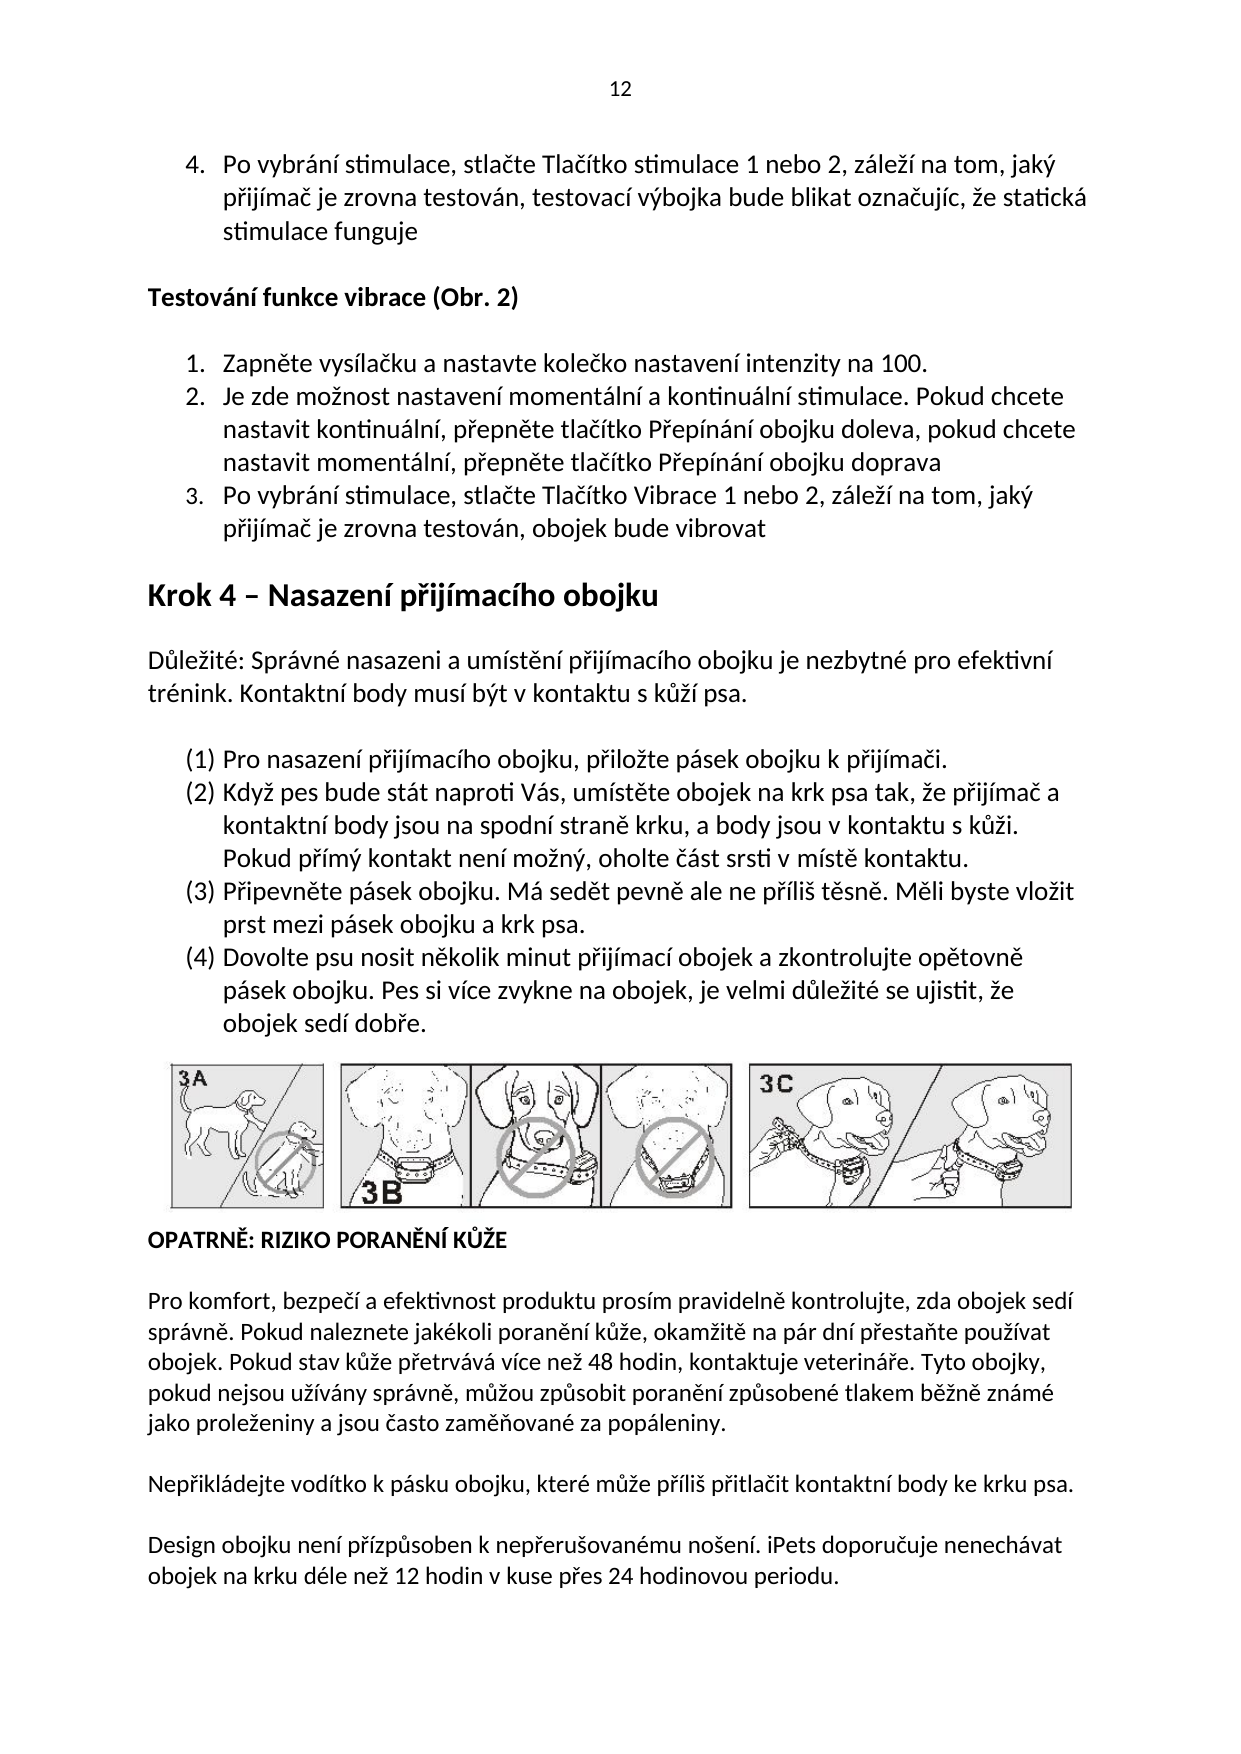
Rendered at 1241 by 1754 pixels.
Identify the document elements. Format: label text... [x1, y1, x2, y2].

list Pro nasazení přijímacího obojku, přiložte pásek obojku k přijímači. [185, 742, 1093, 775]
list Dovolte psu nosit několik minut přijímací obojek a zkontrolujte opětovně pásek obojku. Pes si více zvykne na obojek, je velmi důležité se ujistit, že obojek sedí dobře. [185, 940, 1093, 1039]
text Nepřikládejte vodítko k pásku obojku, které může příliš přitlačit kontaktní body ke krku psa. [148, 1468, 1093, 1499]
list Když pes bude stát naproti Vás, umístěte obojek na krk psa tak, že přijímač a kontaktní body jsou na spodní straně krku, a body jsou v kontaktu s kůži. Pokud přímý kontakt není možný, oholte část srsti v místě kontaktu. [185, 775, 1093, 874]
list Po vybrání stimulace, stlačte Tlačítko Vibrace 1 nebo 2, záleží na tom, jaký přijímač je zrovna testován, obojek bude vibrovat [185, 478, 1093, 544]
text Pro komfort, bezpečí a efektivnost produktu prosím pravidelně kontrolujte, zda obojek sedí správně. Pokud naleznete jakékoli poranění kůže, okamžitě na pár dní přestaňte používat obojek. Pokud stav kůže přetrvává více než 48 hodin, kontaktuje veterináře. Tyto obojky, pokud nejsou užívány správně, můžou způsobit poranění způsobené tlakem běžně známé jako proleženiny a jsou často zaměňované za popáleniny. [148, 1285, 1093, 1438]
list Zapněte vysílačku a nastavte kolečko nastavení intenzity na 100. [185, 346, 1093, 379]
text OPATRNĚ: RIZIKO PORANĚNÍ KŮŽE [148, 1224, 1093, 1254]
text Důležité: Správné nasazeni a umístění přijímacího obojku je nezbytné pro efektivní trénink. Kontaktní body musí být v kontaktu s kůží psa. [148, 643, 1093, 709]
text Krok 4 – Nasazení přijímacího obojku [148, 574, 1093, 643]
list Připevněte pásek obojku. Má sedět pevně ale ne příliš těsně. Měli byste vložit prst mezi pásek obojku a krk psa. [185, 874, 1093, 940]
text Design obojku není přízpůsoben k nepřerušovanému nošení. iPets doporučuje nenechávat obojek na krku déle než 12 hodin v kuse přes 24 hodinovou periodu. [148, 1529, 1093, 1590]
list Po vybrání stimulace, stlačte Tlačítko stimulace 1 nebo 2, záleží na tom, jaký přijímač je zrovna testován, testovací výbojka bude blikat označujíc, že statická stimulace funguje [185, 148, 1093, 247]
text Testování funkce vibrace (Obr. 2) [148, 280, 1093, 313]
picture [147, 1039, 1093, 1224]
